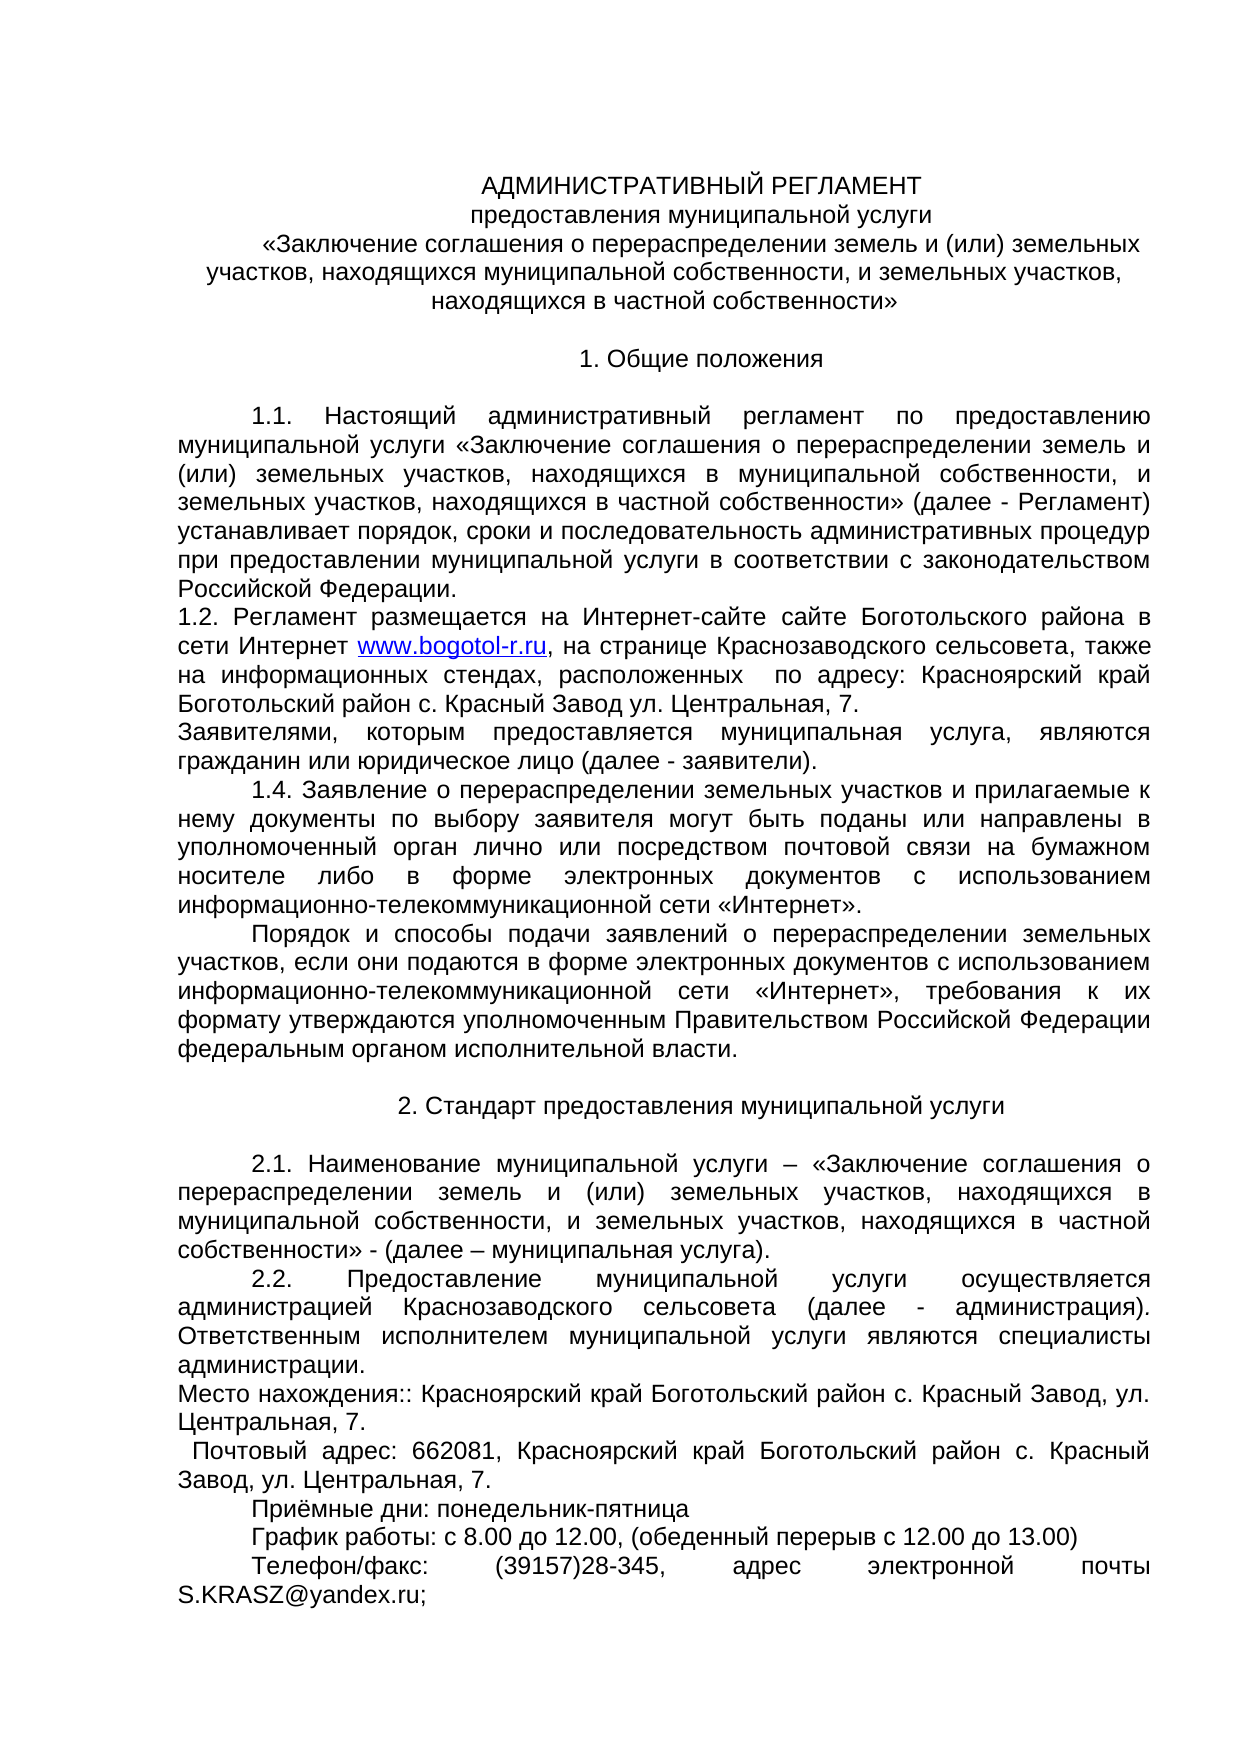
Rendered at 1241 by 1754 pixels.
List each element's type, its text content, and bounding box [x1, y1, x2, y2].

text Почтовый адрес: 662081, Красноярский край Боготольский район с. Красный Завод, ул. Центральная, 7. [177, 1436, 1152, 1494]
text 1.4. Заявление о перераспределении земельных участков и прилагаемые к нему документы по выбору заявителя могут быть поданы или направлены в уполномоченный орган лично или посредством почтовой связи на бумажном носителе либо в форме электронных документов с использованием информационно-телекоммуникационной сети «Интернет». [177, 775, 1152, 919]
text Заявителями, которым предоставляется муниципальная услуга, являются гражданин или юридическое лицо (далее - заявители). [177, 717, 1152, 775]
text 1. Общие положения [177, 344, 1152, 372]
text «Заключение соглашения о перераспределении земель и (или) земельных участков, находящихся муниципальной собственности, и земельных участков, находящихся в частной собственности» [177, 229, 1152, 315]
title АДМИНИСТРАТИВНЫЙ РЕГЛАМЕНТ [177, 171, 1152, 200]
text 2.1. Наименование муниципальной услуги – «Заключение соглашения о перераспределении земель и (или) земельных участков, находящихся в муниципальной собственности, и земельных участков, находящихся в частной собственности» - (далее – муниципальная услуга). [177, 1149, 1152, 1264]
text Место нахождения:: Красноярский край Боготольский район с. Красный Завод, ул. Центральная, 7. [177, 1379, 1152, 1436]
text Телефон/факс: (39157)28-345, адрес электронной почты S.KRASZ@yandex.ru; [177, 1551, 1152, 1609]
text 2.2. Предоставление муниципальной услуги осуществляется администрацией Краснозаводского сельсовета (далее - администрация). Ответственным исполнителем муниципальной услуги являются специалисты администрации. [177, 1264, 1152, 1379]
text 1.2. Регламент размещается на Интернет-сайте сайте Боготольского района в сети Интернет www.bogotol-r.ru, на странице Краснозаводского сельсовета, также на информационных стендах, расположенных по адресу: Красноярский край Боготольский район с. Красный Завод ул. Центральная, 7. [177, 631, 1152, 717]
text 2. Стандарт предоставления муниципальной услуги [177, 1091, 1152, 1120]
title предоставления муниципальной услуги [177, 200, 1152, 229]
text Приёмные дни: понедельник-пятница [177, 1494, 1152, 1522]
text 1.1. Настоящий административный регламент по предоставлению муниципальной услуги «Заключение соглашения о перераспределении земель и (или) земельных участков, находящихся в муниципальной собственности, и земельных участков, находящихся в частной собственности» (далее - Регламент) устанавливает порядок, сроки и последовательность административных процедур при предоставлении муниципальной услуги в соответствии с законодательством Российской Федерации. [177, 401, 1152, 602]
text График работы: с 8.00 до 12.00, (обеденный перерыв с 12.00 до 13.00) [177, 1522, 1152, 1551]
text Порядок и способы подачи заявлений о перераспределении земельных участков, если они подаются в форме электронных документов с использованием информационно-телекоммуникационной сети «Интернет», требования к их формату утверждаются уполномоченным Правительством Российской Федерации федеральным органом исполнительной власти. [177, 919, 1152, 1062]
text 1.2. Регламент размещается на Интернет-сайте сайте Боготольского района в сети Интернет www.bogotol-r.ru, на странице Краснозаводского сельсовета, также на информационных стендах, расположенных по адресу: Красноярский край Боготольский район с. Красный Завод ул. Центральная, 7. [177, 602, 1152, 656]
